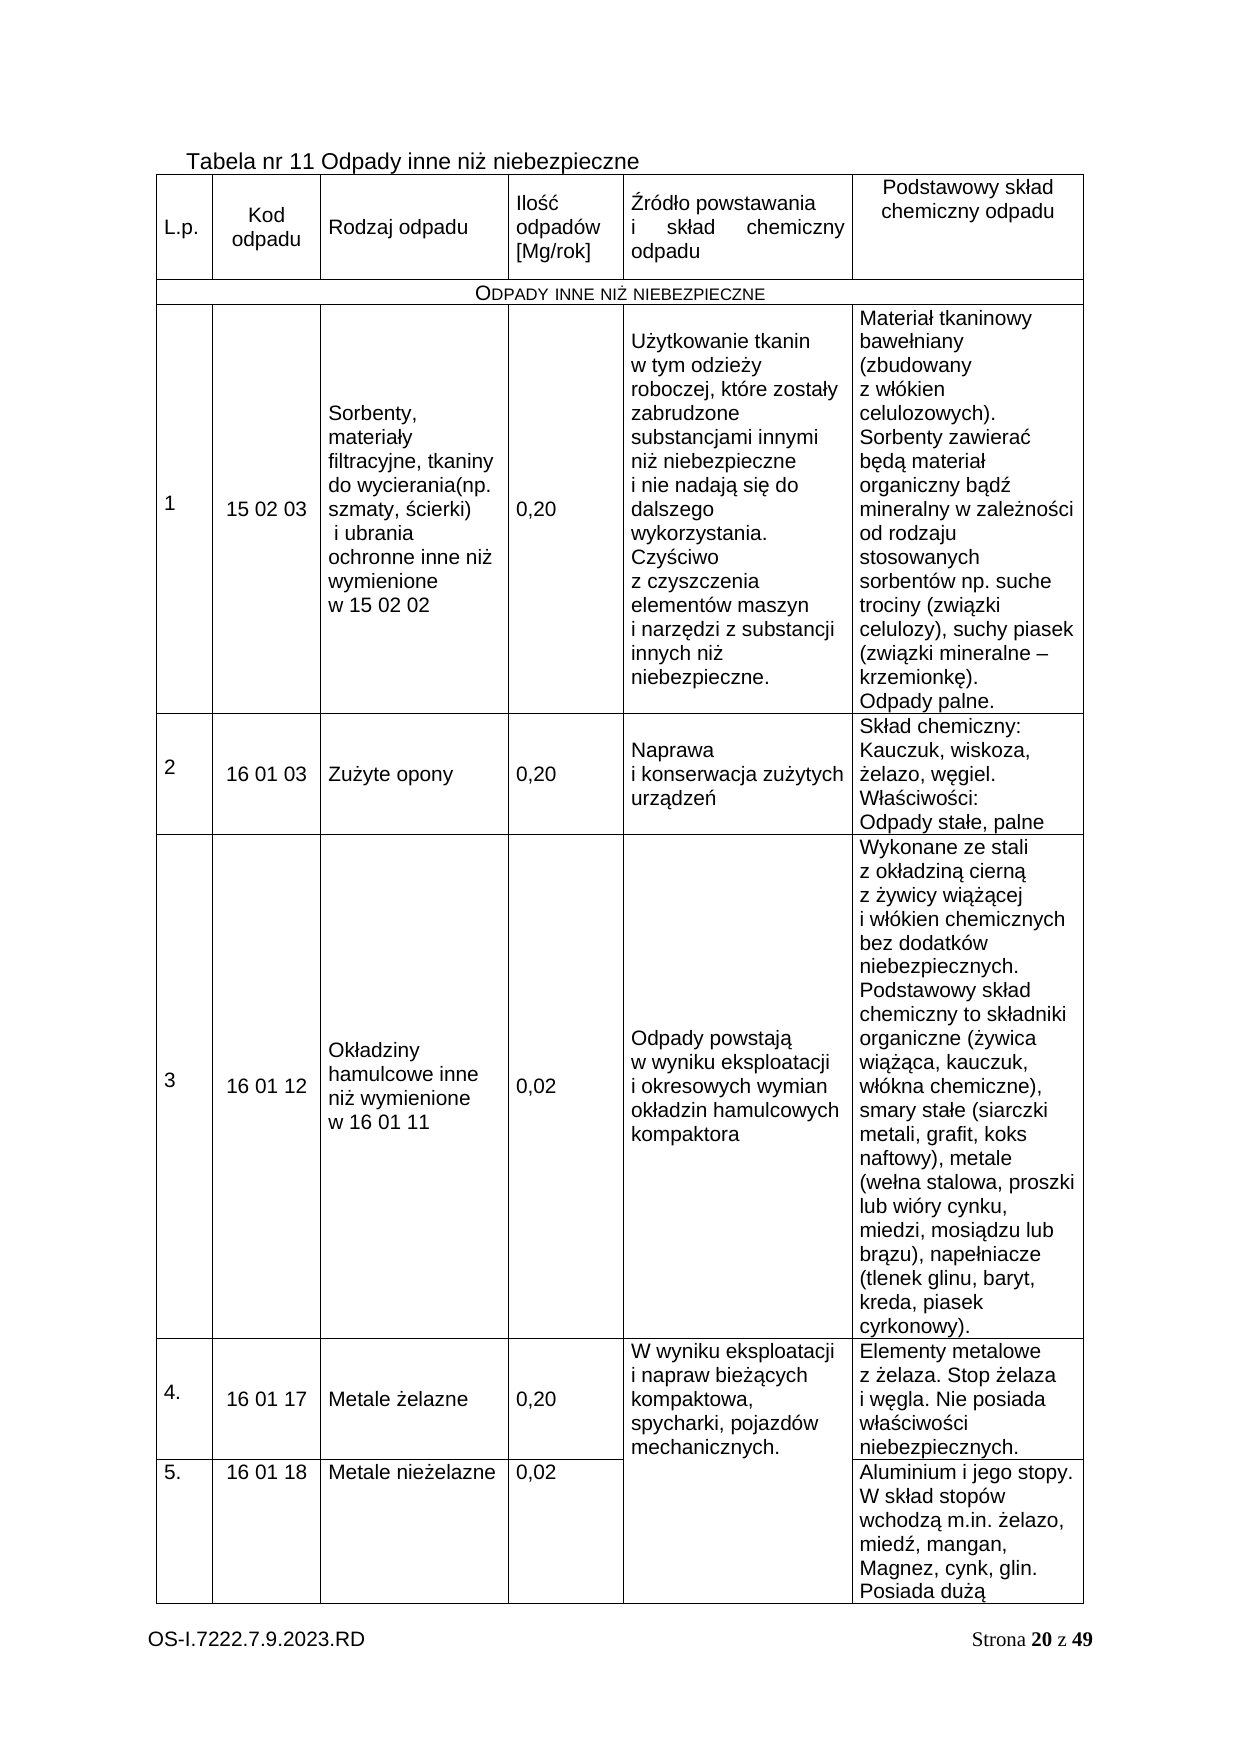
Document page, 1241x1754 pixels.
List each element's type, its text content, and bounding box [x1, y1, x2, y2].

table_header Ilość odpadów [Mg/rok] [509, 175, 623, 279]
table_cell 0,02 [509, 1460, 623, 1603]
table_cell Użytkowanie tkanin w tym odzieży roboczej, które zostały zabrudzone substancjami innymi niż niebezpieczne i nie nadają się do dalszego wykorzystania. Czyściwo z czyszczenia elementów maszyn i narzędzi z substancji innych niż niebezpieczne. [624, 305, 852, 713]
table_cell 16 01 17 [213, 1339, 320, 1458]
table_cell Okładziny hamulcowe inne niż wymienione w 16 01 11 [321, 835, 508, 1338]
table_cell 16 01 12 [213, 835, 320, 1338]
table_header Kod odpadu [213, 175, 320, 279]
table_cell 2 [157, 714, 212, 833]
table_header Podstawowy skład chemiczny odpadu [853, 175, 1083, 279]
table_cell Odpady powstają w wyniku eksploatacji i okresowych wymian okładzin hamulcowych kompaktora [624, 835, 852, 1338]
table_cell Wykonane ze stali z okładziną cierną z żywicy wiążącej i włókien chemicznych bez dodatków niebezpiecznych. Podstawowy skład chemiczny to składniki organiczne (żywica wiążąca, kauczuk, włókna chemiczne), smary stałe (siarczki metali, grafit, koks naftowy), metale (wełna stalowa, proszki lub wióry cynku, miedzi, mosiądzu lub brązu), napełniacze (tlenek glinu, baryt, kreda, piasek cyrkonowy). [853, 835, 1083, 1338]
table_cell Zużyte opony [321, 714, 508, 833]
table_cell 16 01 18 [213, 1460, 320, 1603]
text Tabela nr 11 Odpady inne niż niebezpieczne [148, 148, 1093, 174]
table_header Źródło powstawania i skład chemiczny odpadu [624, 175, 852, 279]
table_cell Materiał tkaninowy bawełniany (zbudowany z włókien celulozowych). Sorbenty zawierać będą materiał organiczny bądź mineralny w zależności od rodzaju stosowanych sorbentów np. suche trociny (związki celulozy), suchy piasek (związki mineralne – krzemionkę). Odpady palne. [853, 305, 1083, 713]
table_cell Naprawa i konserwacja zużytych urządzeń [624, 714, 852, 833]
table_cell 5. [157, 1460, 212, 1603]
table_cell W wyniku eksploatacji i napraw bieżących kompaktowa, spycharki, pojazdów mechanicznych. [624, 1339, 852, 1603]
table_cell 0,20 [509, 1339, 623, 1458]
table_cell Odpady inne niż niebezpieczne [157, 280, 1083, 304]
table_cell 3 [157, 835, 212, 1338]
table_cell Elementy metalowe z żelaza. Stop żelaza i węgla. Nie posiada właściwości niebezpiecznych. [853, 1339, 1083, 1458]
table_cell 0,20 [509, 305, 623, 713]
table_cell 15 02 03 [213, 305, 320, 713]
table_cell Skład chemiczny: Kauczuk, wiskoza, żelazo, węgiel. Właściwości: Odpady stałe, palne [853, 714, 1083, 833]
table_cell 0,20 [509, 714, 623, 833]
table_cell 0,02 [509, 835, 623, 1338]
table_cell Metale nieżelazne [321, 1460, 508, 1603]
table_cell 1 [157, 305, 212, 713]
table_cell Metale żelazne [321, 1339, 508, 1458]
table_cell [853, 1460, 1083, 1603]
table_header L.p. [157, 175, 212, 279]
table_header Rodzaj odpadu [321, 175, 508, 279]
table_cell Sorbenty, materiały filtracyjne, tkaniny do wycierania(np. szmaty, ścierki) i ubrania ochronne inne niż wymienione w 15 02 02 [321, 305, 508, 713]
table_cell 16 01 03 [213, 714, 320, 833]
table_cell 4. [157, 1339, 212, 1458]
